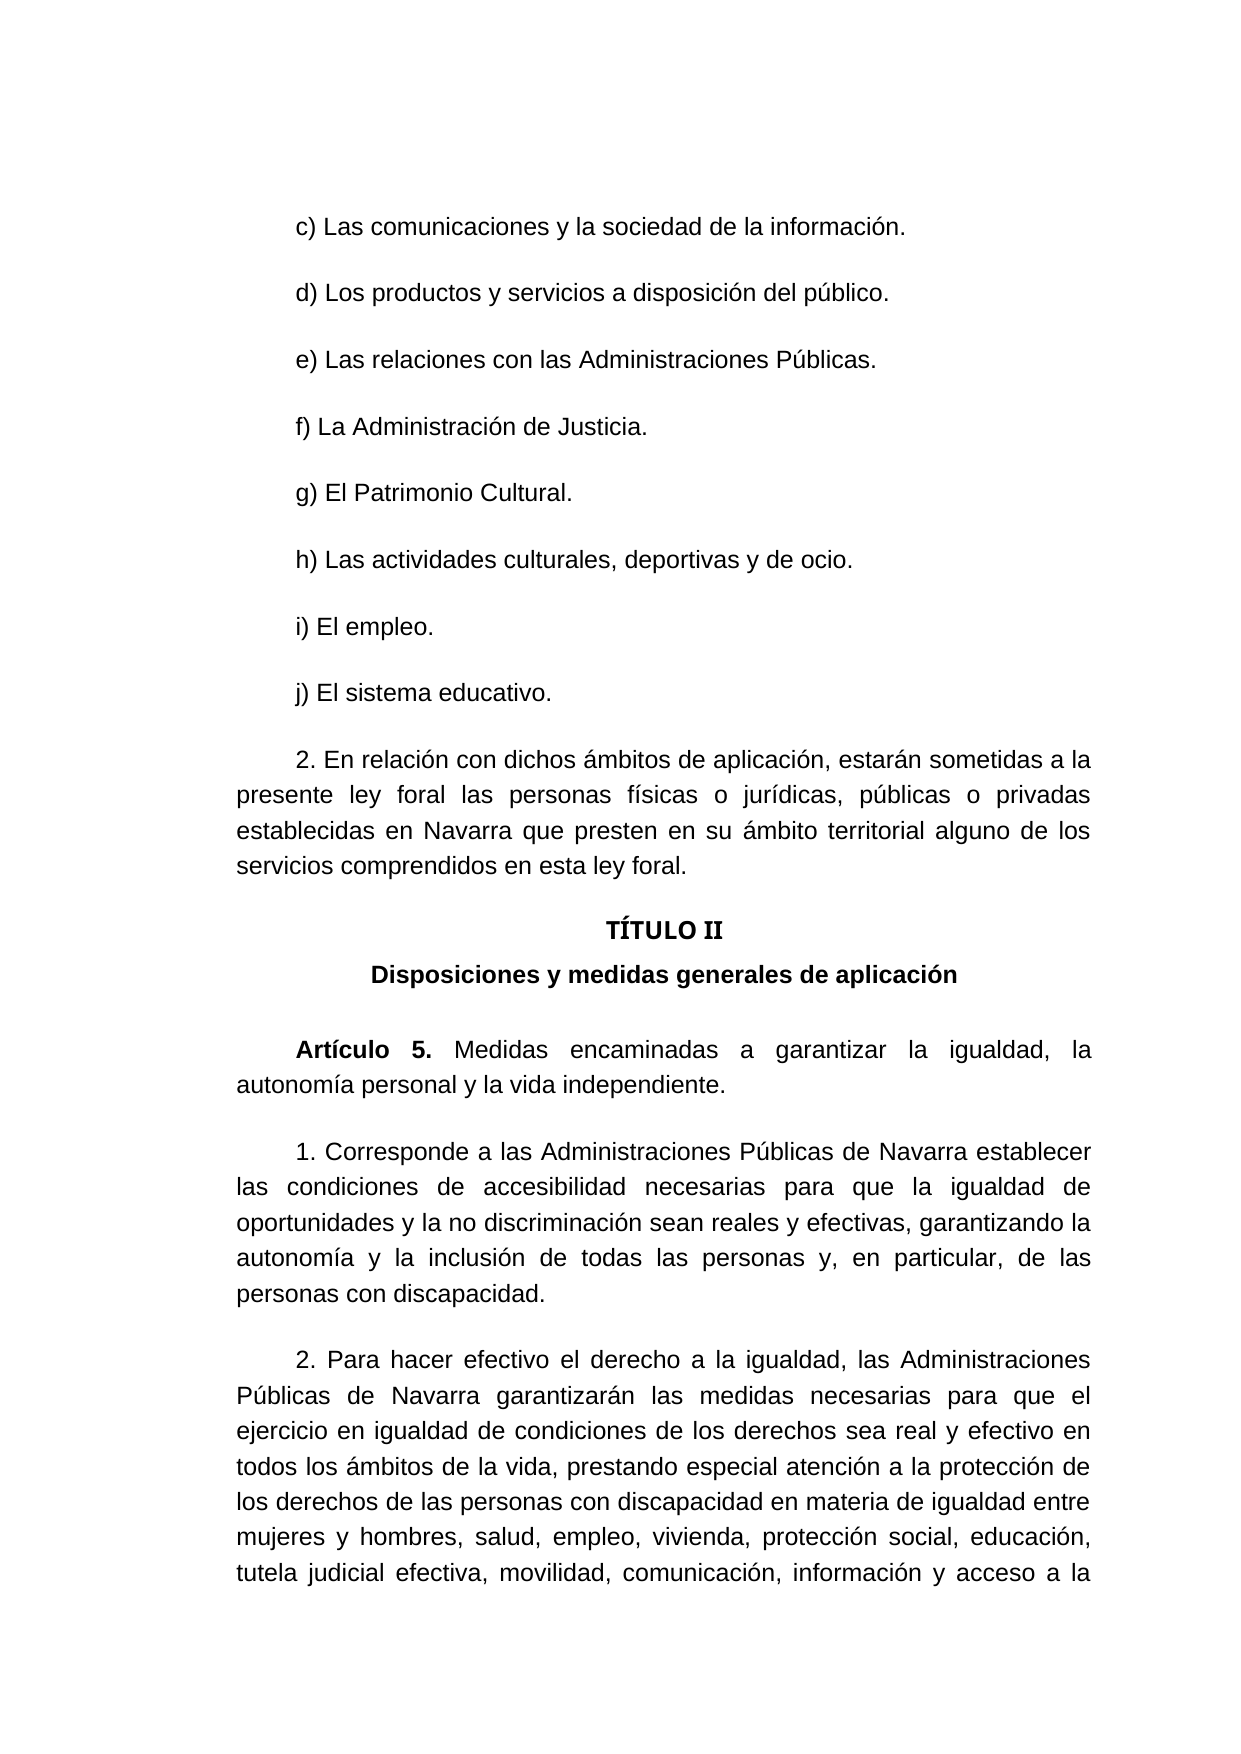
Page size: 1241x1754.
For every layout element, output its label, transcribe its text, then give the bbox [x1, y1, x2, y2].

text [236, 1340, 1092, 1588]
text h) Las actividades culturales, deportivas y de ocio. [236, 540, 1092, 576]
text j) El sistema educativo. [236, 673, 1092, 709]
text f) La Administración de Justicia. [236, 407, 1092, 442]
text g) El Patrimonio Cultural. [236, 473, 1092, 509]
text e) Las relaciones con las Administraciones Públicas. [236, 340, 1092, 376]
text Disposiciones y medidas generales de aplicación [236, 959, 1092, 988]
text 2. En relación con dichos ámbitos de aplicación, estarán sometidas a la presente ley foral las personas físicas o jurídicas, públicas o privadas establecidas en Navarra que presten en su ámbito territorial alguno de los servicios comprendidos en esta ley foral. [236, 740, 1092, 882]
text TÍTULO II [236, 913, 1092, 947]
text Artículo 5. Medidas encaminadas a garantizar la igualdad, la autonomía personal y la vida independiente. [236, 1030, 1092, 1101]
text i) El empleo. [236, 607, 1092, 642]
text c) Las comunicaciones y la sociedad de la información. [236, 207, 1092, 242]
text d) Los productos y servicios a disposición del público. [236, 273, 1092, 309]
text 1. Corresponde a las Administraciones Públicas de Navarra establecer las condiciones de accesibilidad necesarias para que la igualdad de oportunidades y la no discriminación sean reales y efectivas, garantizando la autonomía y la inclusión de todas las personas y, en particular, de las personas con discapacidad. [236, 1132, 1092, 1309]
